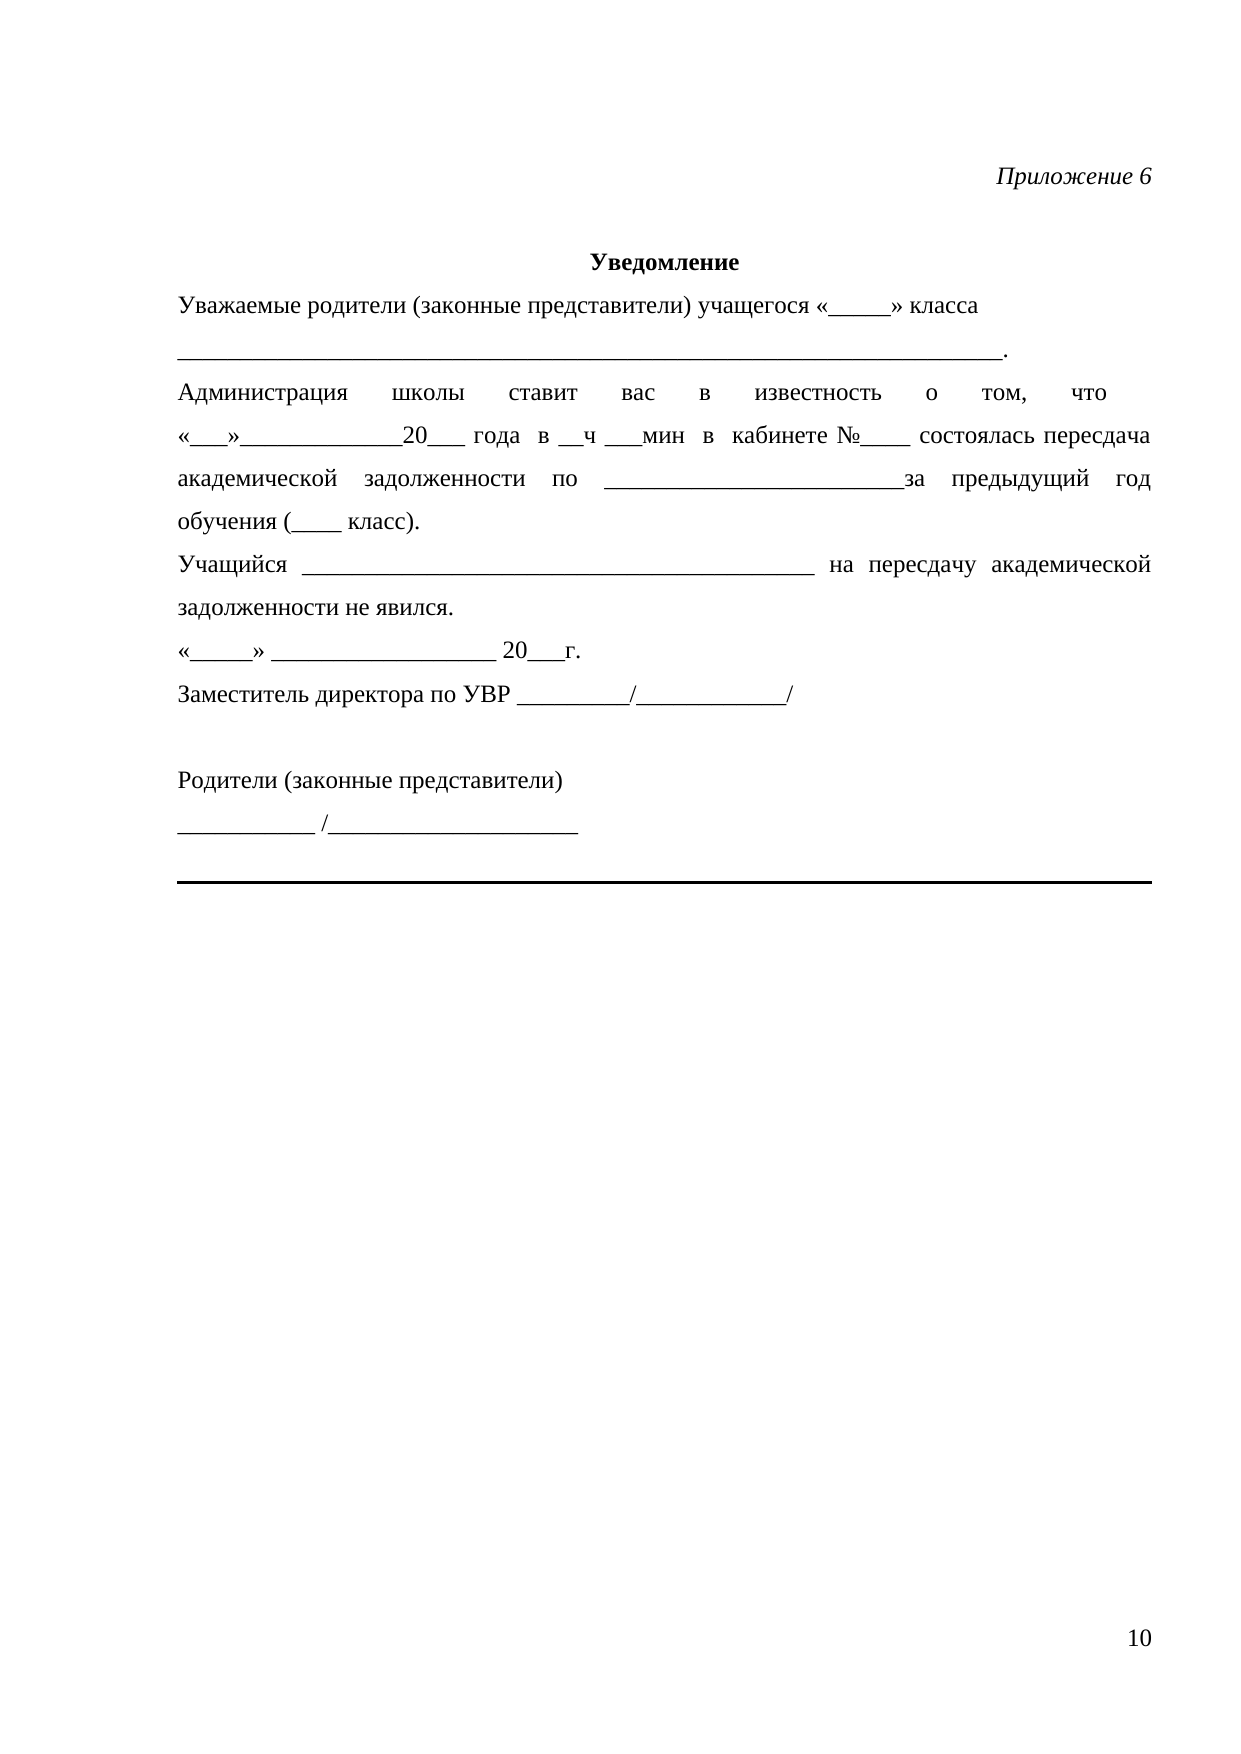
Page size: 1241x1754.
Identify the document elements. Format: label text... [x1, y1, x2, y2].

text __________________________________________________________________. [177, 334, 1152, 362]
text Приложение 6 [177, 161, 1152, 190]
text Родители (законные представители) ___________ /____________________ [177, 765, 1152, 837]
text Заместитель директора по УВР _________/____________/ [177, 679, 1152, 707]
text Администрация школы ставит вас в известность о том, что «___»_____________20___ года в __ч ___мин в кабинете №____ состоялась пересдача академической задолженности по ________________________за предыдущий год обучения (____ класс). [177, 377, 1152, 535]
text Уважаемые родители (законные представители) учащегося «_____» класса [177, 291, 1152, 319]
text Уведомление [177, 247, 1152, 276]
text Учащийся _________________________________________ на пересдачу академической задолженности не явился. [177, 549, 1152, 621]
text «_____» __________________ 20___г. [177, 636, 1152, 664]
